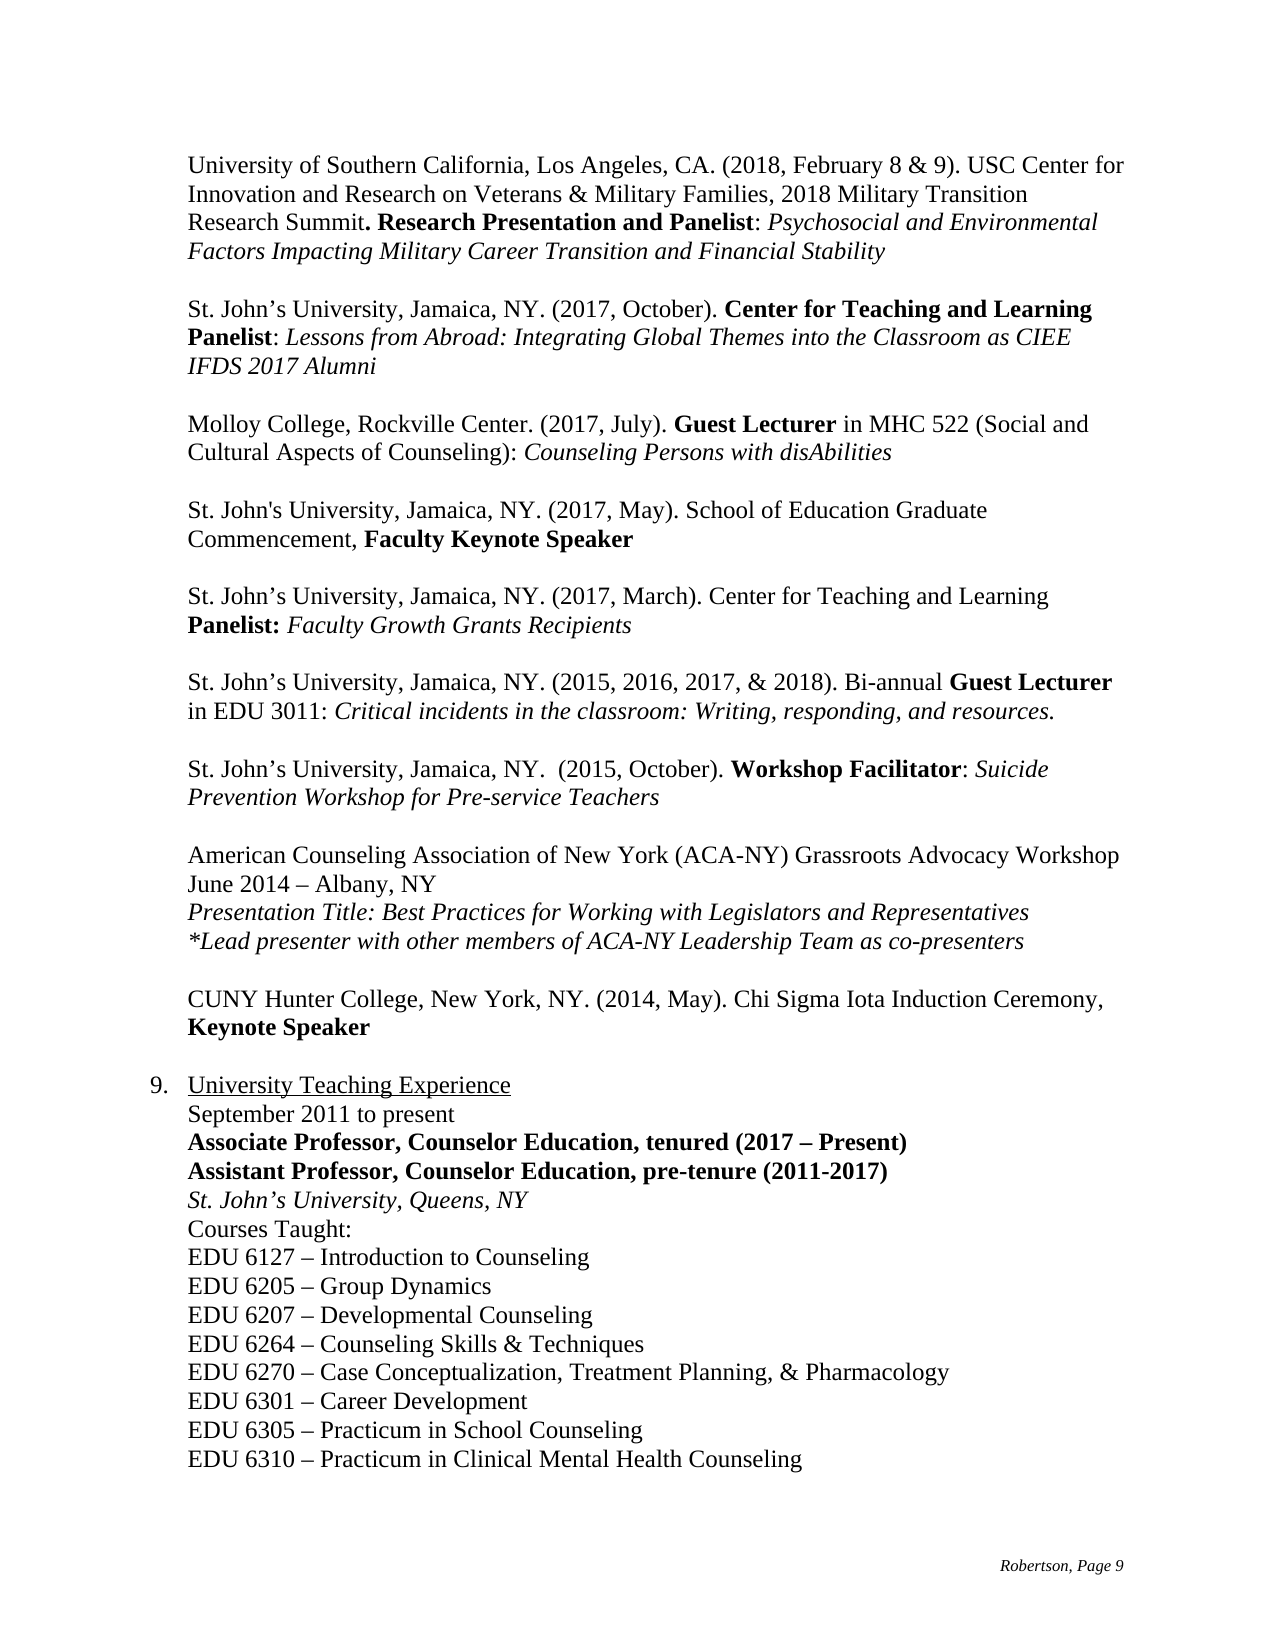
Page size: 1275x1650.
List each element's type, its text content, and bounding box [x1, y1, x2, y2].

text Associate Professor, Counselor Education, tenured (2017 – Present) [187, 1127, 1125, 1156]
text EDU 6127 – Introduction to Counseling [187, 1242, 1125, 1271]
text Courses Taught: [187, 1214, 1125, 1242]
text Molloy College, Rockville Center. (2017, July). Guest Lecturer in MHC 522 (Social and Cultural Aspects of Counseling): Counseling Persons with disAbilities [187, 409, 1125, 466]
text St. John’s University, Jamaica, NY. (2015, October). Workshop Facilitator: Suicide Prevention Workshop for Pre-service Teachers [187, 754, 1125, 811]
text St. John’s University, Queens, NY [187, 1185, 1125, 1214]
text EDU 6264 – Counseling Skills & Techniques [187, 1329, 1125, 1357]
text September 2011 to present [187, 1099, 1125, 1127]
list University Teaching Experience [150, 1070, 1125, 1099]
text EDU 6305 – Practicum in School Counseling [187, 1415, 1125, 1444]
text EDU 6310 – Practicum in Clinical Mental Health Counseling [187, 1444, 1125, 1472]
text EDU 6270 – Case Conceptualization, Treatment Planning, & Pharmacology [187, 1357, 1125, 1386]
text June 2014 – Albany, NY [187, 869, 1125, 897]
text Assistant Professor, Counselor Education, pre-tenure (2011-2017) [187, 1156, 1125, 1185]
text CUNY Hunter College, New York, NY. (2014, May). Chi Sigma Iota Induction Ceremony, Keynote Speaker [187, 984, 1125, 1041]
text St. John’s University, Jamaica, NY. (2017, March). Center for Teaching and Learning Panelist: Faculty Growth Grants Recipients [187, 581, 1125, 639]
text St. John's University, Jamaica, NY. (2017, May). School of Education Graduate Commencement, Faculty Keynote Speaker [187, 495, 1125, 552]
text St. John’s University, Jamaica, NY. (2017, October). Center for Teaching and Learning Panelist: Lessons from Abroad: Integrating Global Themes into the Classroom as CIEE IFDS 2017 Alumni [187, 294, 1125, 380]
text EDU 6207 – Developmental Counseling [187, 1300, 1125, 1329]
text EDU 6205 – Group Dynamics [187, 1271, 1125, 1300]
text University of Southern California, Los Angeles, CA. (2018, February 8 & 9). USC Center for Innovation and Research on Veterans & Military Families, 2018 Military Transition Research Summit. Research Presentation and Panelist: Psychosocial and Environmental Factors Impacting Military Career Transition and Financial Stability [187, 150, 1125, 265]
text *Lead presenter with other members of ACA-NY Leadership Team as co-presenters [187, 926, 1125, 955]
text St. John’s University, Jamaica, NY. (2015, 2016, 2017, & 2018). Bi-annual Guest Lecturer in EDU 3011: Critical incidents in the classroom: Writing, responding, and resources. [187, 667, 1125, 725]
text American Counseling Association of New York (ACA-NY) Grassroots Advocacy Workshop [187, 840, 1125, 869]
text Presentation Title: Best Practices for Working with Legislators and Representatives [187, 897, 1125, 926]
text EDU 6301 – Career Development [187, 1386, 1125, 1415]
